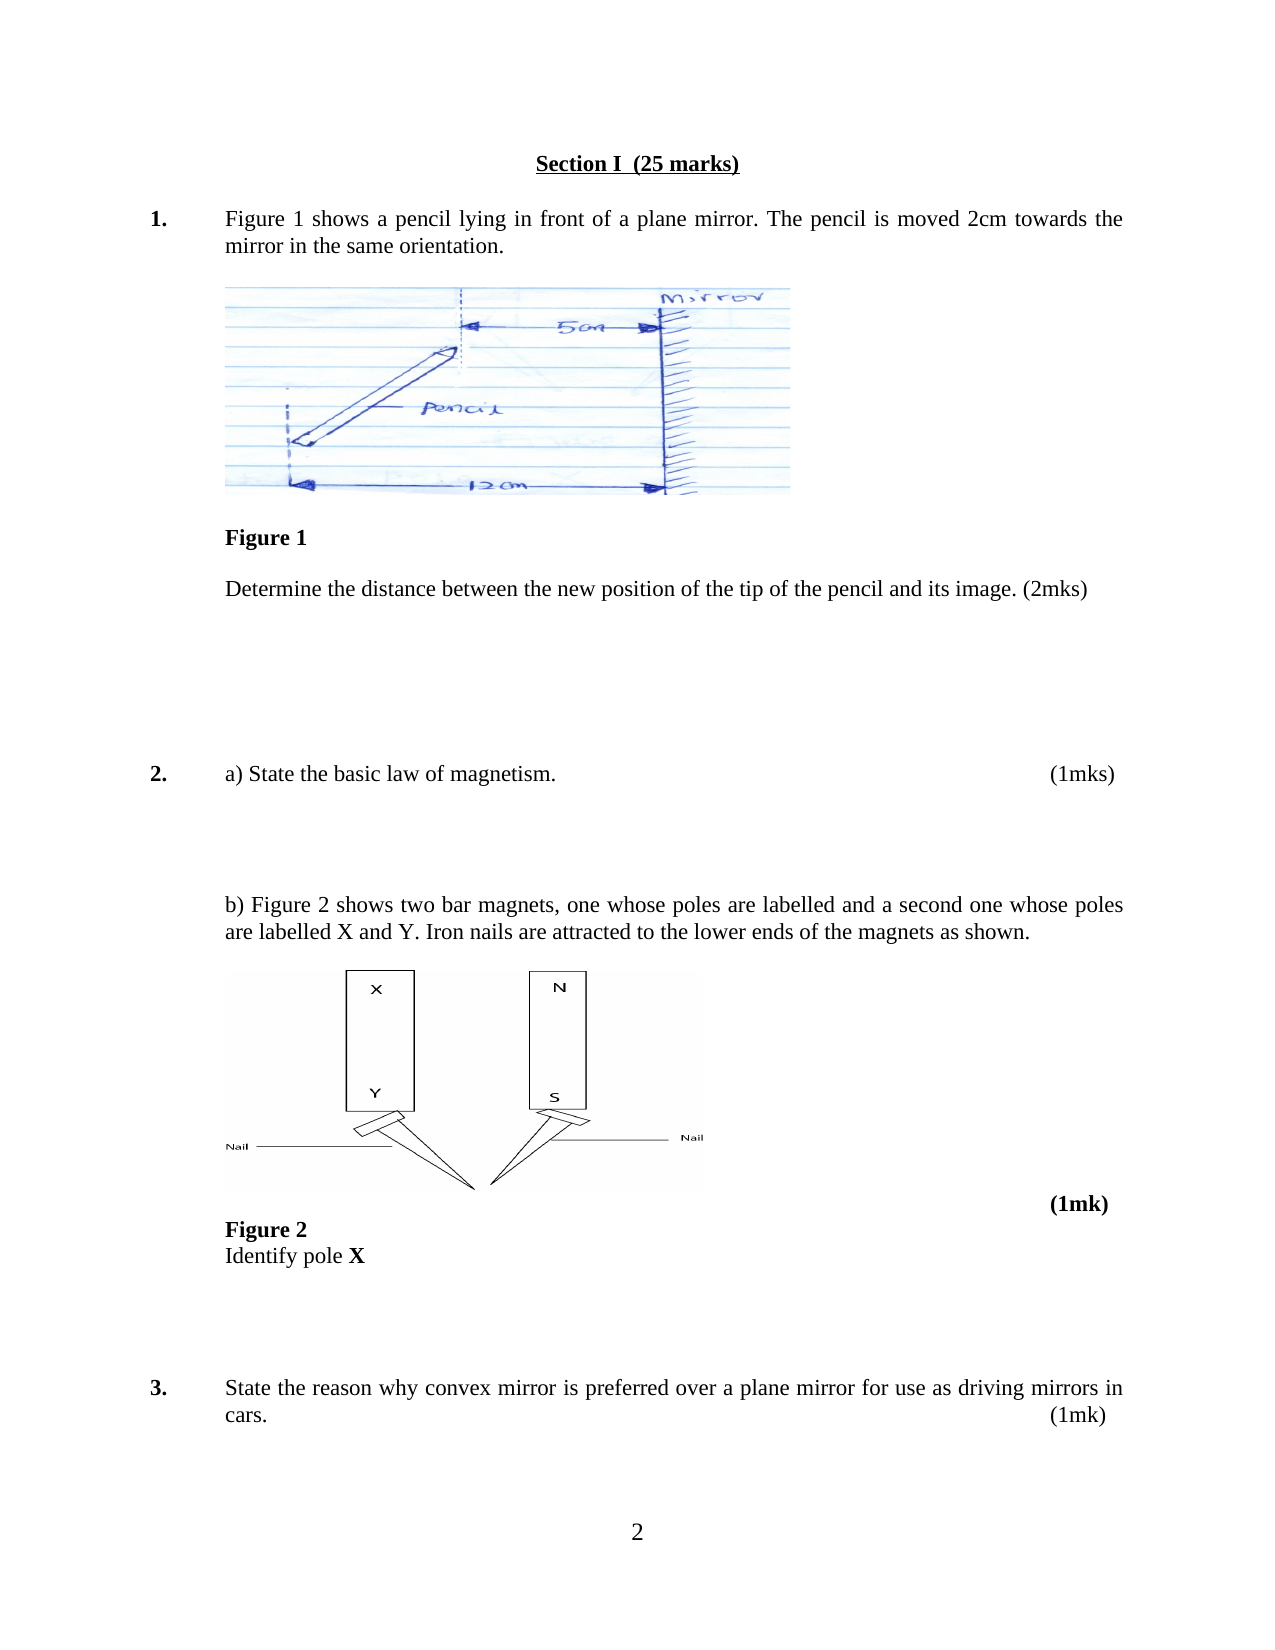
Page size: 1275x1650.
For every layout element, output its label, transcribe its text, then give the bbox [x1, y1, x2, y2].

text Determine the distance between the new position of the tip of the pencil and its image. (2mks) [150, 575, 1125, 602]
picture [225, 970, 704, 1190]
text 3. State the reason why convex mirror is preferred over a plane mirror for use as driving mirrors in cars. (1mk) [150, 1374, 1125, 1427]
text Figure 1 [150, 524, 1125, 550]
text 2. a) State the basic law of magnetism. (1mks) [150, 760, 1125, 786]
picture [225, 287, 791, 495]
text Figure 2 [150, 1216, 1125, 1242]
text Identify pole X [225, 1242, 1125, 1269]
text Section I (25 marks) [150, 150, 1125, 176]
text 1. Figure 1 shows a pencil lying in front of a plane mirror. The pencil is moved 2cm towards the mirror in the same orientation. [150, 206, 1125, 258]
text (1mk) [150, 1190, 1125, 1216]
text b) Figure 2 shows two bar magnets, one whose poles are labelled and a second one whose poles are labelled X and Y. Iron nails are attracted to the lower ends of the magnets as shown. [225, 892, 1125, 944]
